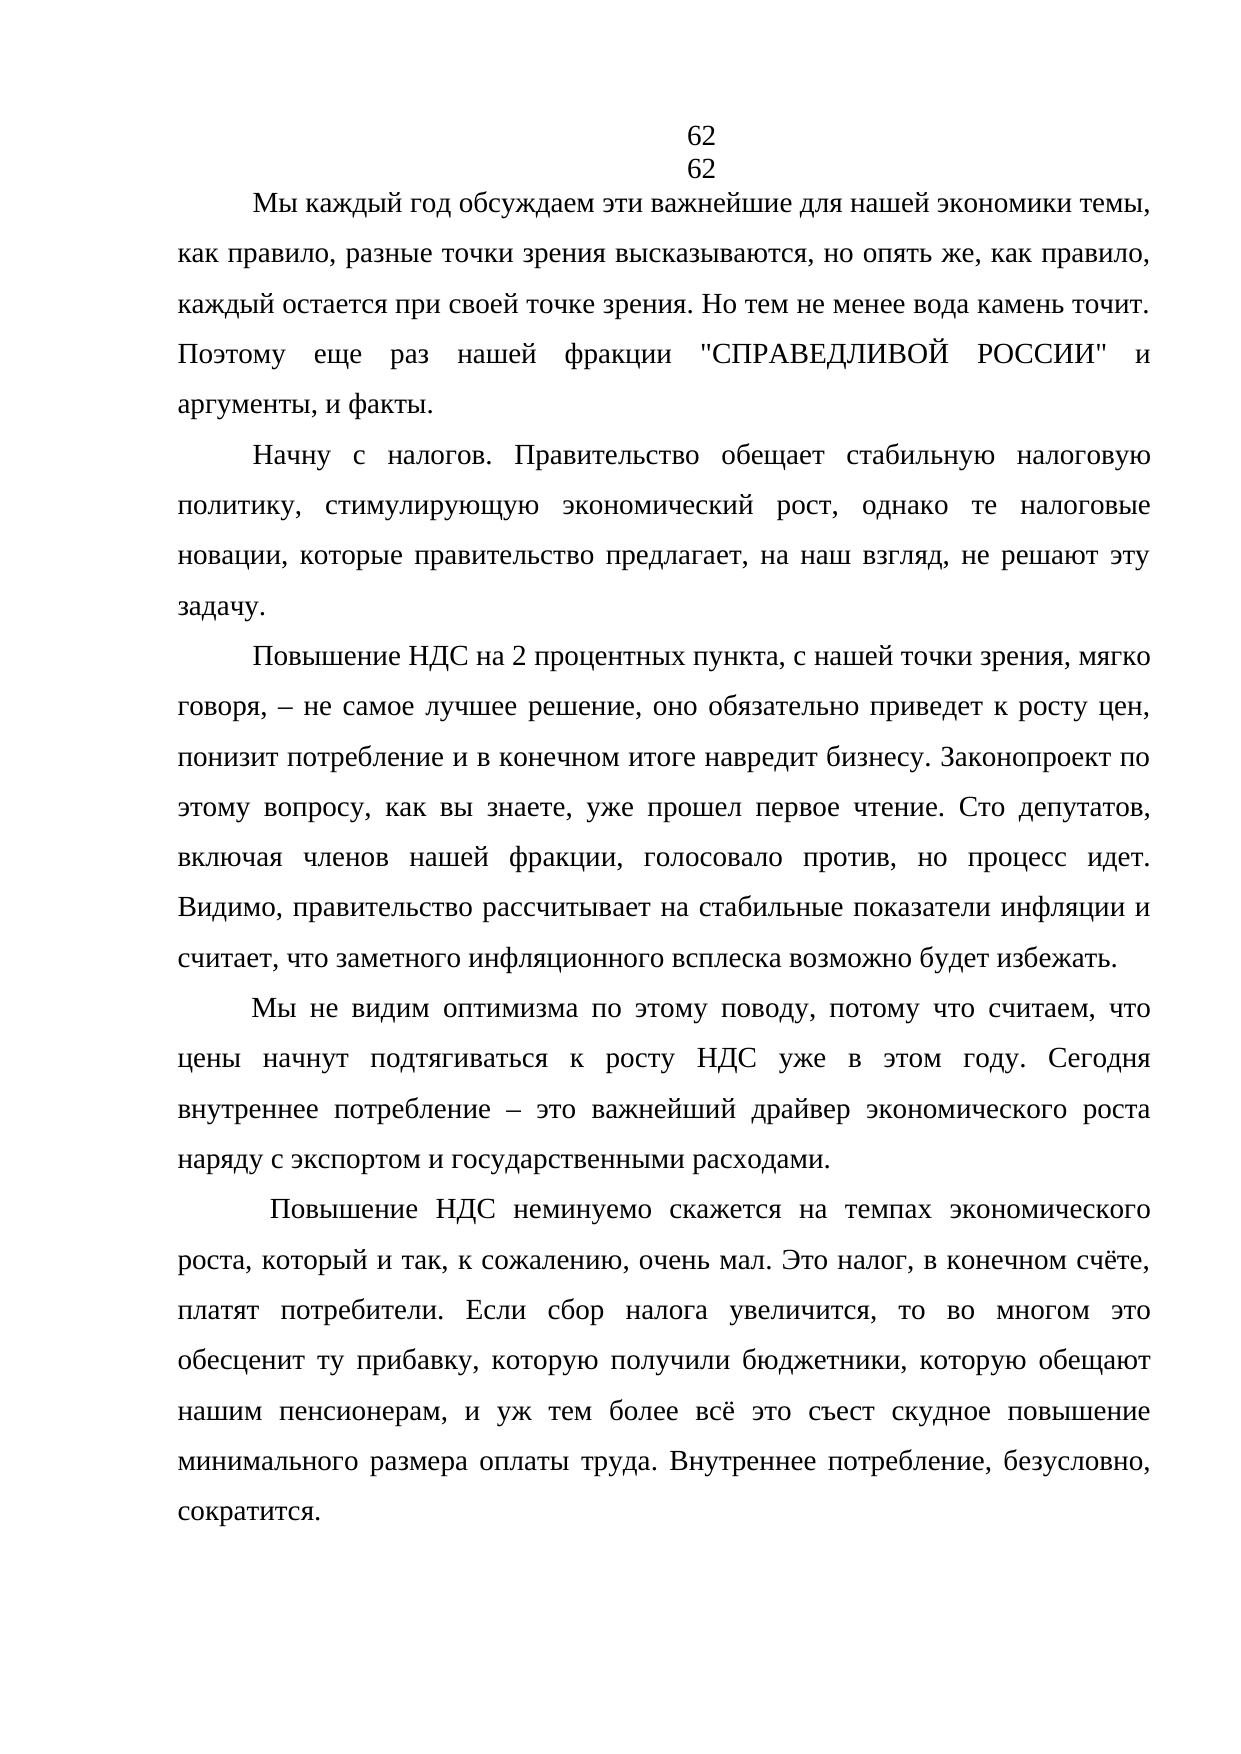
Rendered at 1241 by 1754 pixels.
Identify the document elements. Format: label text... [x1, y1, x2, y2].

text Мы каждый год обсуждаем эти важнейшие для нашей экономики темы, как правило, разные точки зрения высказываются, но опять же, как правило, каждый остается при своей точке зрения. Но тем не менее вода камень точит. Поэтому еще раз нашей фракции "СПРАВЕДЛИВОЙ РОССИИ" и аргументы, и факты. [177, 185, 1152, 420]
text Мы не видим оптимизма по этому поводу, потому что считаем, что цены начнут подтягиваться к росту НДС уже в этом году. Сегодня внутреннее потребление – это важнейший драйвер экономического роста наряду с экспортом и государственными расходами. [177, 990, 1152, 1175]
text Начну с налогов. Правительство обещает стабильную налоговую политику, стимулирующую экономический рост, однако те налоговые новации, которые правительство предлагает, на наш взгляд, не решают эту задачу. [177, 437, 1152, 621]
text Повышение НДС на 2 процентных пункта, с нашей точки зрения, мягко говоря, – не самое лучшее решение, оно обязательно приведет к росту цен, понизит потребление и в конечном итоге навредит бизнесу. Законопроект по этому вопросу, как вы знаете, уже прошел первое чтение. Сто депутатов, включая членов нашей фракции, голосовало против, но процесс идет. Видимо, правительство рассчитывает на стабильные показатели инфляции и считает, что заметного инфляционного всплеска возможно будет избежать. [177, 638, 1152, 973]
text Повышение НДС неминуемо скажется на темпах экономического роста, который и так, к сожалению, очень мал. Это налог, в конечном счёте, платят потребители. Если сбор налога увеличится, то во многом это обесценит ту прибавку, которую получили бюджетники, которую обещают нашим пенсионерам, и уж тем более всё это съест скудное повышение минимального размера оплаты труда. Внутреннее потребление, безусловно, сократится. [177, 1191, 1152, 1527]
